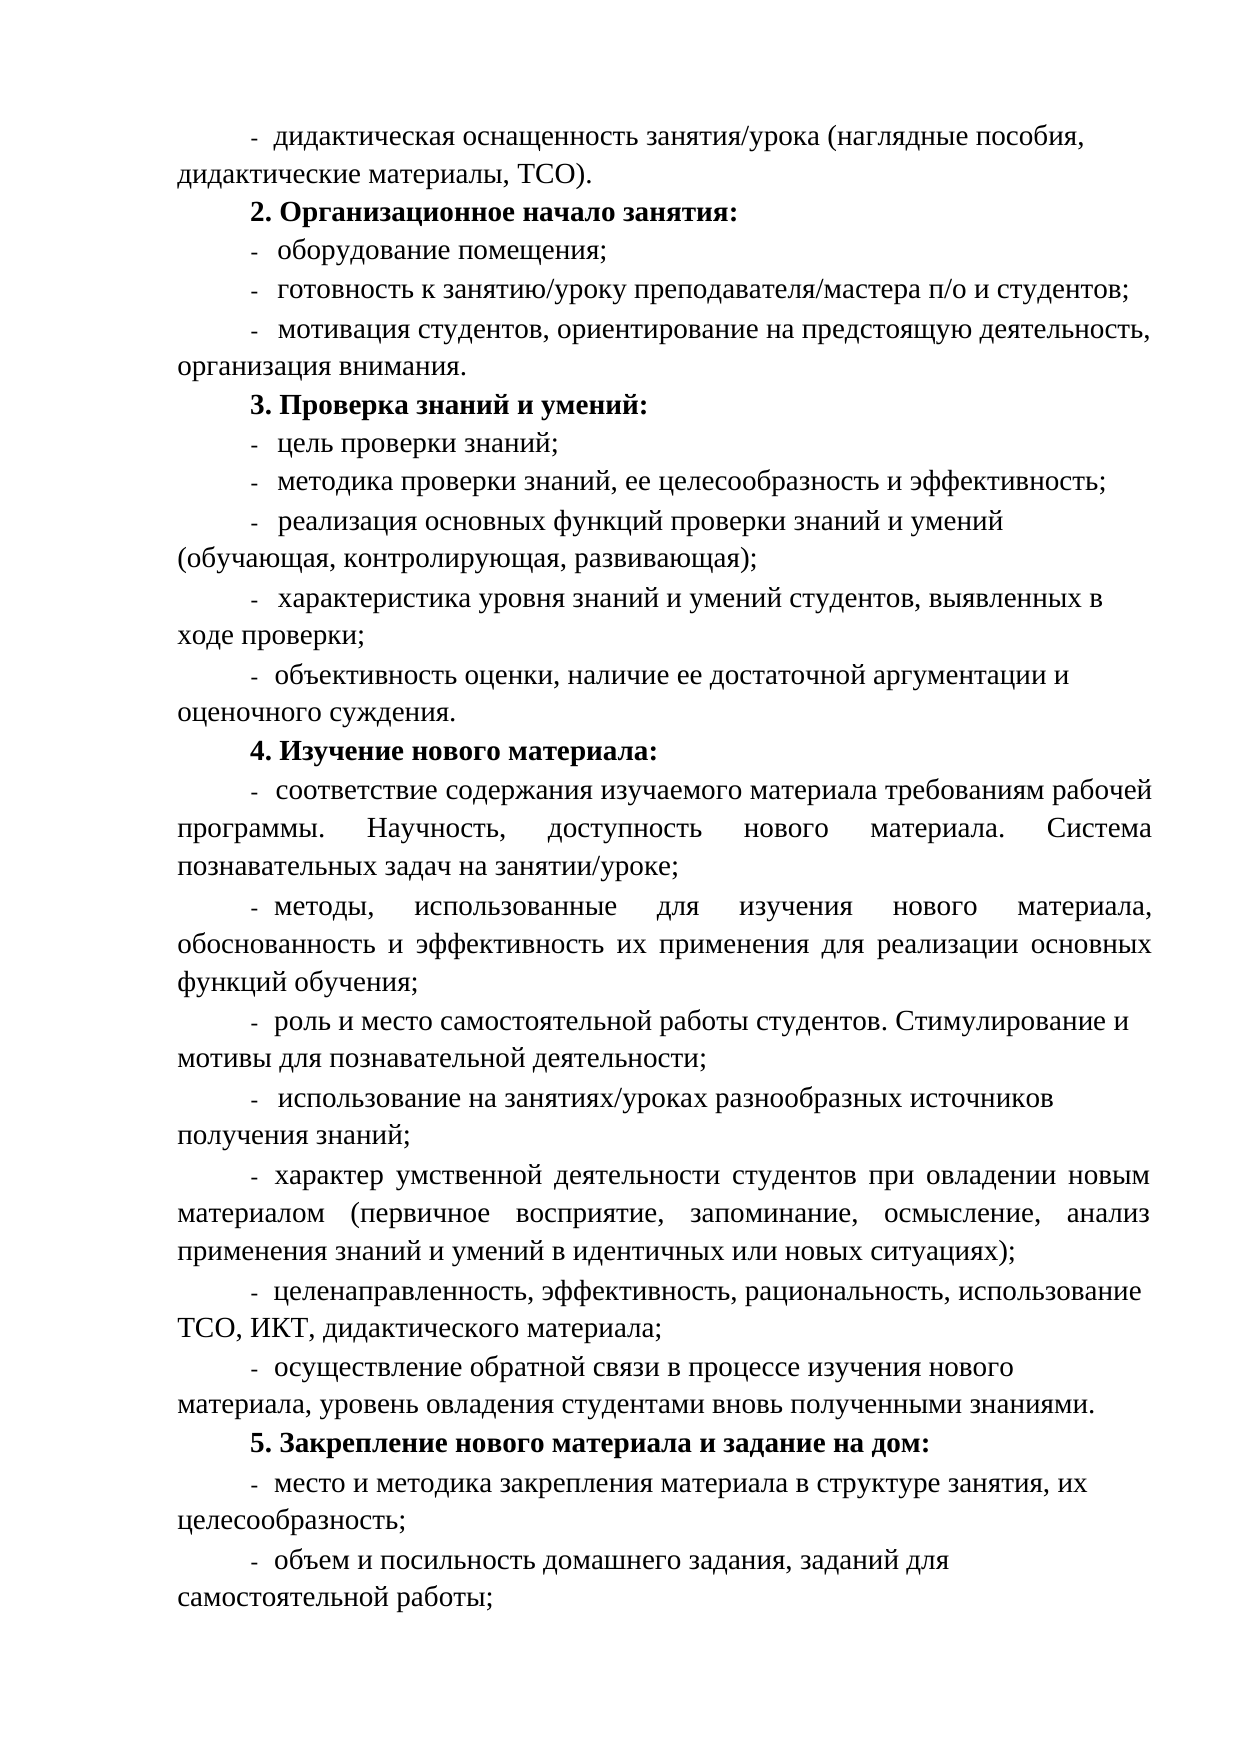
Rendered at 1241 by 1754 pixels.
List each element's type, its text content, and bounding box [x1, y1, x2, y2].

list дидактическая оснащенность занятия/урока (наглядные пособия, дидактические материалы, ТСО). [177, 118, 1153, 189]
text 4. Изучение нового материала: [250, 733, 1153, 767]
list реализация основных функций проверки знаний и умений (обучающая, контролирующая, развивающая); [177, 503, 1151, 574]
list использование на занятиях/уроках разнообразных источников получения знаний; [177, 1080, 1153, 1151]
list целенаправленность, эффективность, рациональность, использование ТСО, ИКТ, дидактического материала; [177, 1273, 1153, 1343]
list характер умственной деятельности студентов при овладении новым материалом (первичное восприятие, запоминание, осмысление, анализ применения знаний и умений в идентичных или новых ситуациях); [177, 1157, 1151, 1266]
list соответствие содержания изучаемого материала требованиям рабочей программы. Научность, доступность нового материала. Система познавательных задач на занятии/уроке; [177, 772, 1153, 882]
list мотивация студентов, ориентирование на предстоящую деятельность, организация внимания. [177, 311, 1153, 382]
list методика проверки знаний, ее целесообразность и эффективность; [250, 463, 1153, 497]
text 5. Закрепление нового материала и задание на дом: [250, 1426, 1153, 1459]
list осуществление обратной связи в процессе изучения нового материала, уровень овладения студентами вновь полученными знаниями. [177, 1349, 1151, 1420]
list характеристика уровня знаний и умений студентов, выявленных в ходе проверки; [177, 580, 1151, 651]
list цель проверки знаний; [250, 425, 1153, 459]
list роль и место самостоятельной работы студентов. Стимулирование и мотивы для познавательной деятельности; [177, 1003, 1151, 1074]
list методы, использованные для изучения нового материала, обоснованность и эффективность их применения для реализации основных функций обучения; [177, 888, 1153, 997]
list готовность к занятию/уроку преподавателя/мастера п/о и студентов; [250, 271, 1153, 305]
text 2. Организационное начало занятия: [250, 194, 1153, 228]
list оборудование помещения; [250, 232, 1153, 266]
list объективность оценки, наличие ее достаточной аргументации и оценочного суждения. [177, 657, 1153, 728]
list объем и посильность домашнего задания, заданий для самостоятельной работы; [177, 1542, 1151, 1612]
list место и методика закрепления материала в структуре занятия, их целесообразность; [177, 1465, 1151, 1536]
text 3. Проверка знаний и умений: [250, 387, 1153, 420]
